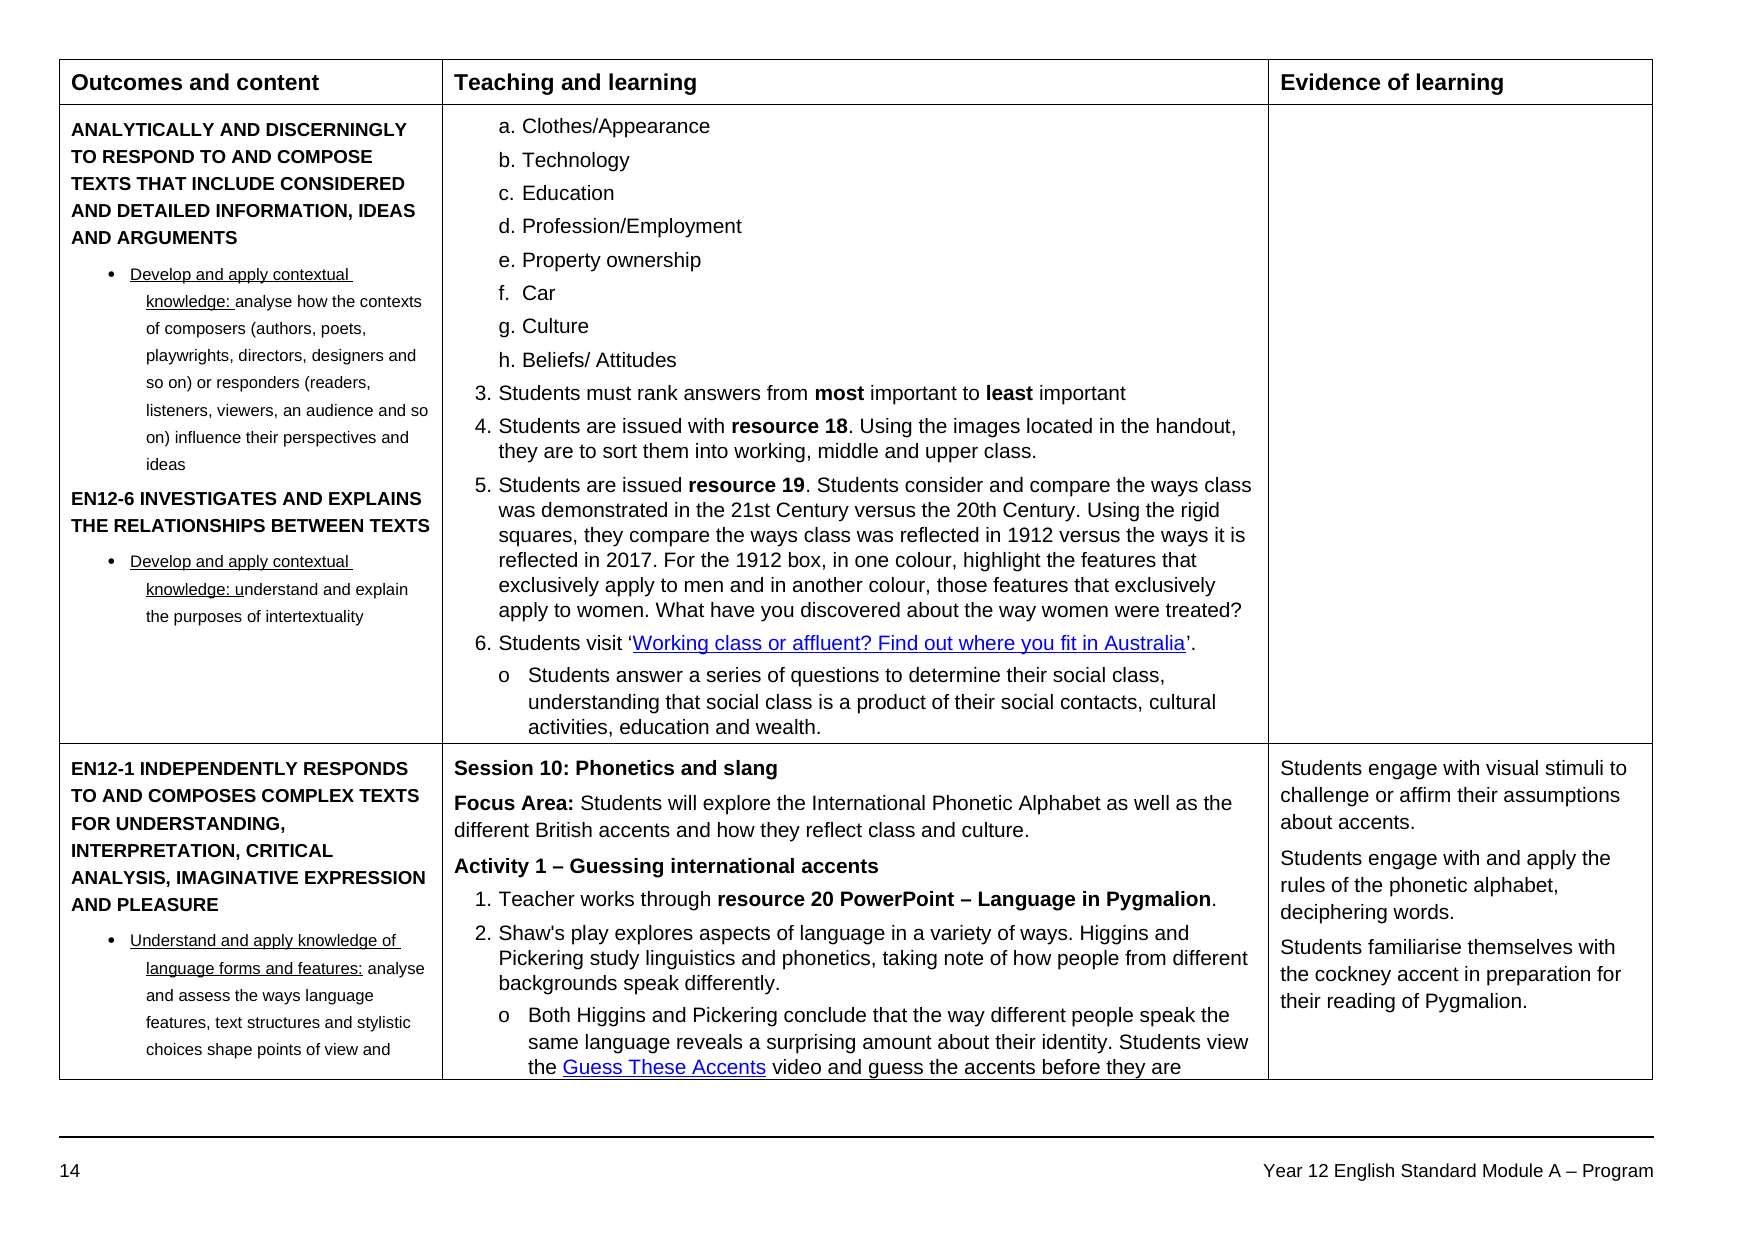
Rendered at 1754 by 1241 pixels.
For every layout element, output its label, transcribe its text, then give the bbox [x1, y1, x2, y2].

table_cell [60, 744, 442, 1078]
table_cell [60, 105, 442, 743]
table_header Evidence of learning [1269, 60, 1652, 104]
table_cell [443, 744, 1268, 1078]
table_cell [1269, 744, 1652, 1078]
table_header Teaching and learning [443, 60, 1268, 104]
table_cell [443, 105, 1268, 743]
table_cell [1269, 105, 1652, 743]
table_header Outcomes and content [60, 60, 442, 104]
